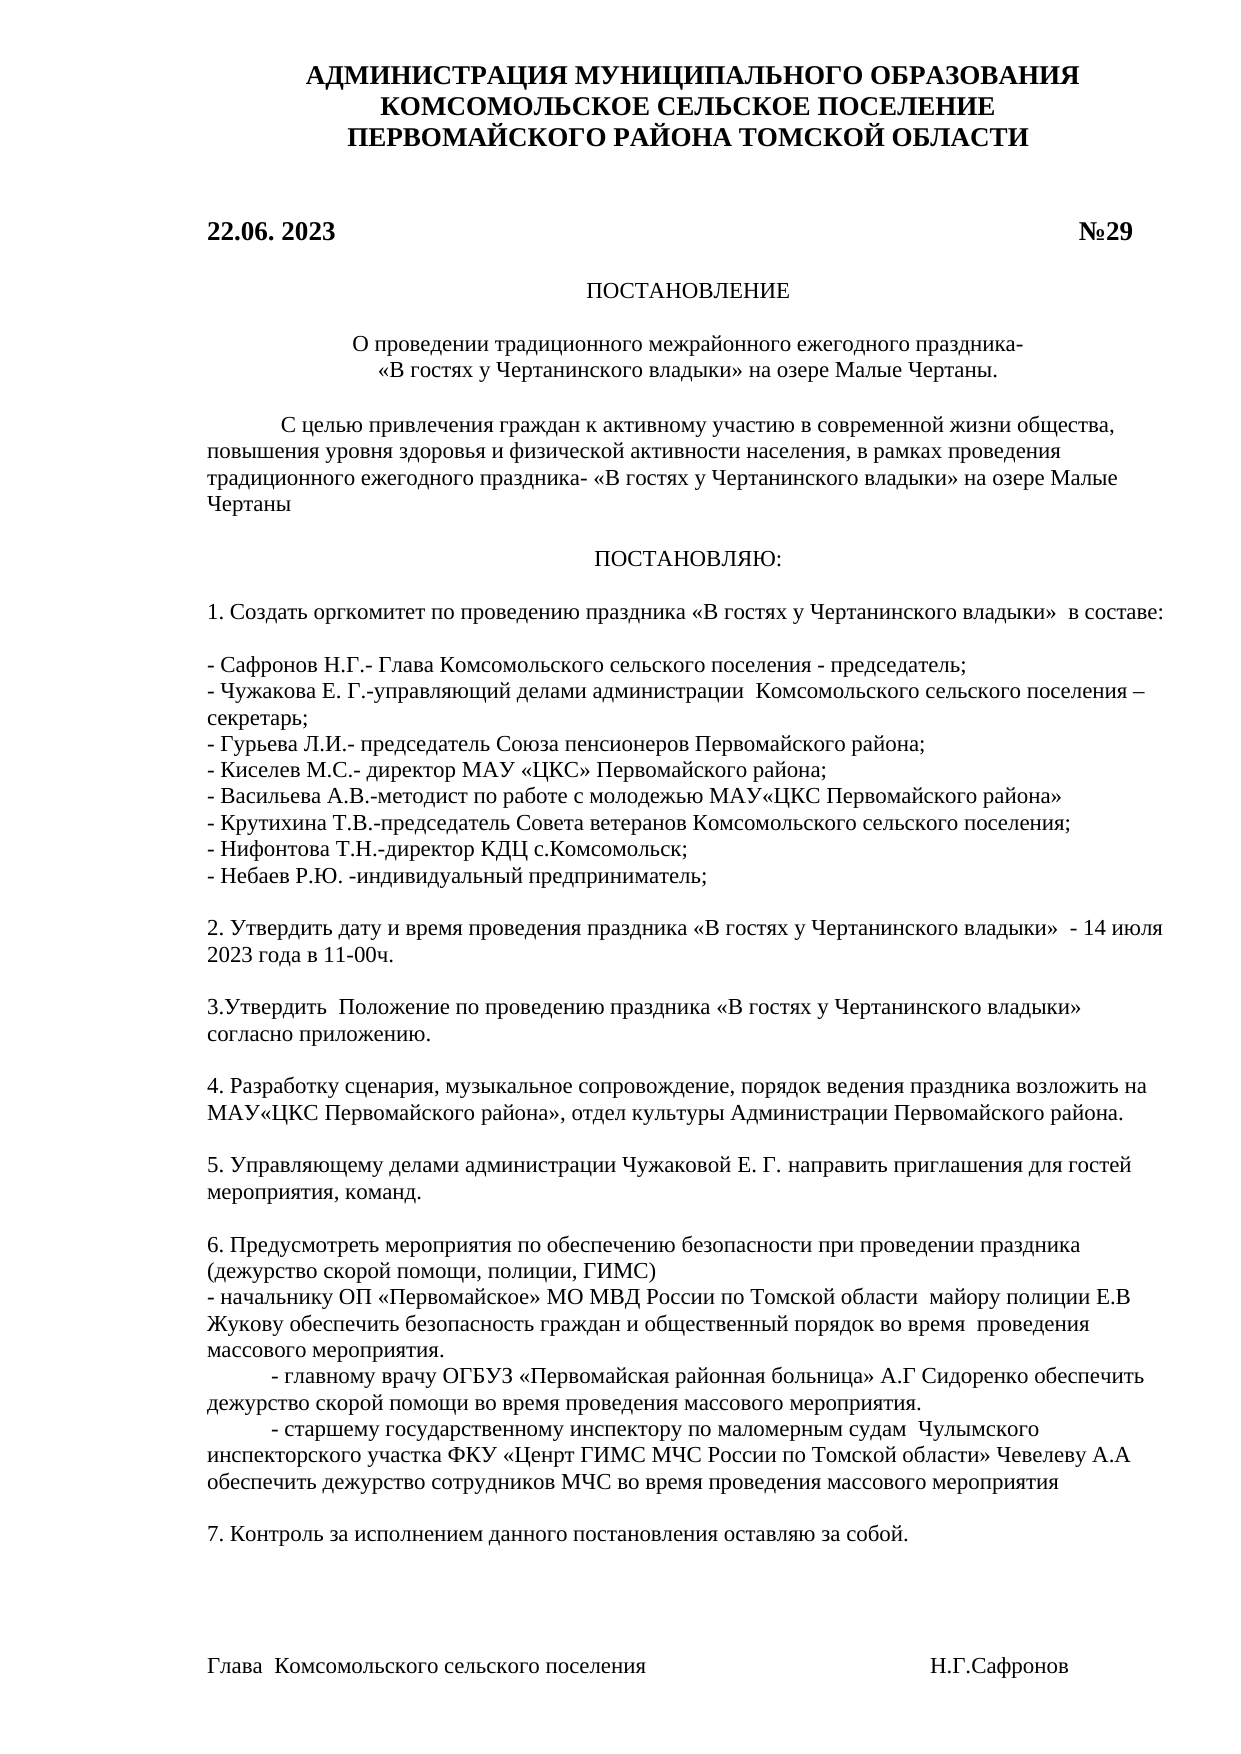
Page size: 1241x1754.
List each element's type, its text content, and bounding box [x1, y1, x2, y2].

text 4. Разработку сценария, музыкальное сопровождение, порядок ведения праздника возложить на МАУ«ЦКС Первомайского района», отдел культуры Администрации Первомайского района. [207, 1072, 1169, 1125]
text - Крутихина Т.В.-председатель Совета ветеранов Комсомольского сельского поселения; [207, 809, 1169, 835]
text 5. Управляющему делами администрации Чужаковой Е. Г. направить приглашения для гостей мероприятия, команд. [207, 1152, 1169, 1204]
text - главному врачу ОГБУЗ «Первомайская районная больница» А.Г Сидоренко обеспечить дежурство скорой помощи во время проведения массового мероприятия. [207, 1362, 1169, 1415]
text - Нифонтова Т.Н.-директор КДЦ с.Комсомольск; [207, 835, 1169, 862]
text - Гурьева Л.И.- председатель Союза пенсионеров Первомайского района; [207, 730, 1169, 756]
text ПЕРВОМАЙСКОГО РАЙОНА ТОМСКОЙ ОБЛАСТИ [207, 121, 1169, 152]
text КОМСОМОЛЬСКОЕ СЕЛЬСКОЕ ПОСЕЛЕНИЕ [207, 90, 1169, 121]
text «В гостях у Чертанинского владыки» на озере Малые Чертаны. [207, 356, 1169, 382]
text - Киселев М.С.- директор МАУ «ЦКС» Первомайского района; [207, 756, 1169, 783]
text - старшему государственному инспектору по маломерным судам Чулымского инспекторского участка ФКУ «Ценрт ГИМС МЧС России по Томской области» Чевелеву А.А обеспечить дежурство сотрудников МЧС во время проведения массового мероприятия [207, 1415, 1169, 1494]
text О проведении традиционного межрайонного ежегодного праздника- [207, 330, 1169, 356]
text 6. Предусмотреть мероприятия по обеспечению безопасности при проведении праздника (дежурство скорой помощи, полиции, ГИМС) [207, 1231, 1169, 1283]
text - Сафронов Н.Г.- Глава Комсомольского сельского поселения - председатель; [207, 651, 1169, 677]
text ПОСТАНОВЛЕНИЕ [207, 277, 1169, 303]
text 1. Создать оргкомитет по проведению праздника «В гостях у Чертанинского владыки» в составе: [207, 598, 1169, 624]
text - начальнику ОП «Первомайское» МО МВД России по Томской области майору полиции Е.В Жукову обеспечить безопасность граждан и общественный порядок во время проведения массового мероприятия. [207, 1283, 1169, 1362]
text ПОСТАНОВЛЯЮ: [207, 545, 1169, 572]
text - Васильева А.В.-методист по работе с молодежью МАУ«ЦКС Первомайского района» [207, 783, 1169, 809]
text 2. Утвердить дату и время проведения праздника «В гостях у Чертанинского владыки» - 14 июля 2023 года в 11-00ч. [207, 914, 1169, 967]
text - Небаев Р.Ю. -индивидуальный предприниматель; [207, 862, 1169, 888]
text 3.Утвердить Положение по проведению праздника «В гостях у Чертанинского владыки» согласно приложению. [207, 993, 1169, 1046]
text АДМИНИСТРАЦИЯ МУНИЦИПАЛЬНОГО ОБРАЗОВАНИЯ [207, 59, 1169, 90]
text С целью привлечения граждан к активному участию в современной жизни общества, повышения уровня здоровья и физической активности населения, в рамках проведения традиционного ежегодного праздника- «В гостях у Чертанинского владыки» на озере Малые Чертаны [207, 411, 1169, 517]
text Глава Комсомольского сельского поселения Н.Г.Сафронов [207, 1652, 1169, 1679]
text 7. Контроль за исполнением данного постановления оставляю за собой. [207, 1521, 1169, 1547]
text - Чужакова Е. Г.-управляющий делами администрации Комсомольского сельского поселения –секретарь; [207, 677, 1169, 730]
text 22.06. 2023 №29 [207, 215, 1169, 246]
